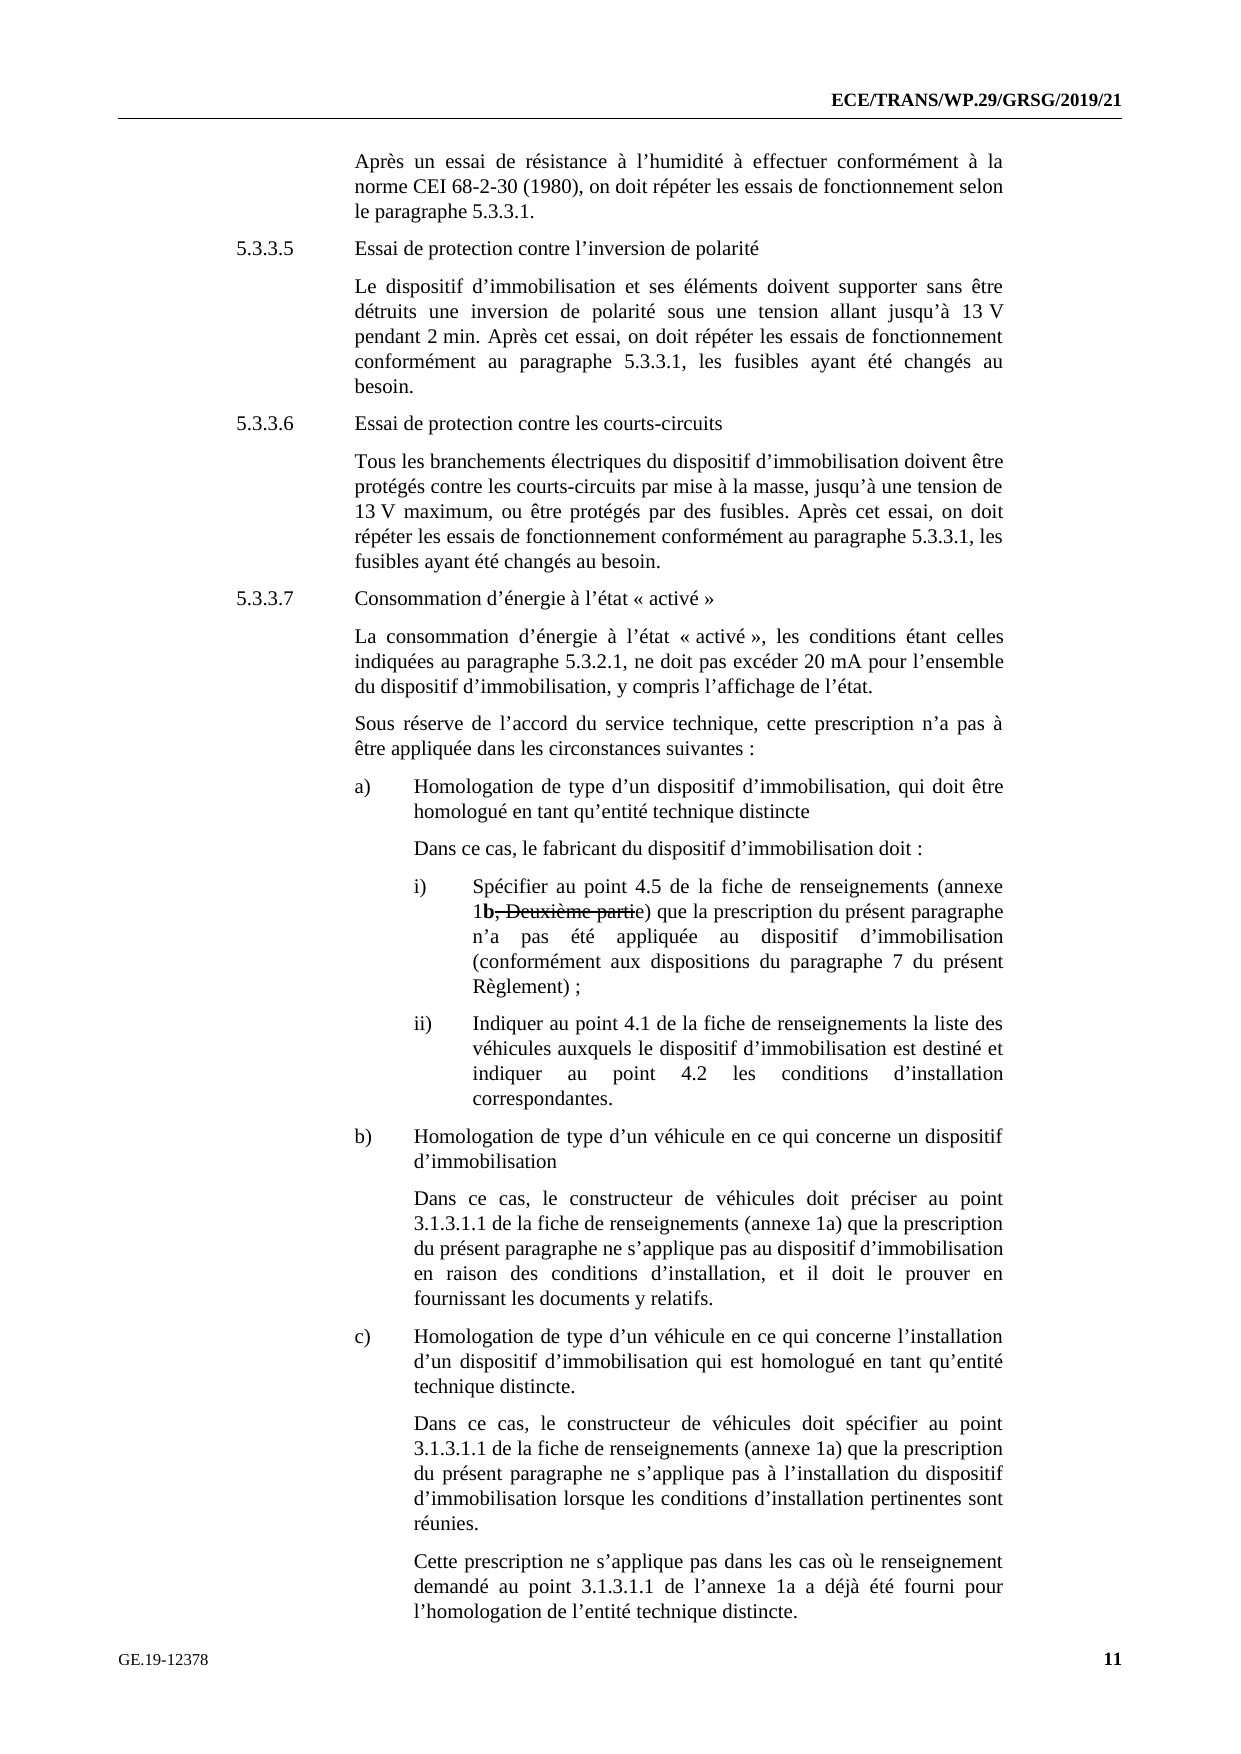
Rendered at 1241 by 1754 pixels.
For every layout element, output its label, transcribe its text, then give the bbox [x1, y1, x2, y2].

text c) Homologation de type d’un véhicule en ce qui concerne l’installation d’un dispositif d’immobilisation qui est homologué en tant qu’entité technique distincte. [354, 1323, 1004, 1398]
text Cette prescription ne s’applique pas dans les cas où le renseignement demandé au point 3.1.3.1.1 de l’annexe 1a a déjà été fourni pour l’homologation de l’entité technique distincte. [413, 1548, 1004, 1623]
text La consommation d’énergie à l’état « activé », les conditions étant celles indiquées au paragraphe 5.3.2.1, ne doit pas excéder 20 mA pour l’ensemble du dispositif d’immobilisation, y compris l’affichage de l’état. [354, 623, 1004, 698]
text Dans ce cas, le fabricant du dispositif d’immobilisation doit : [413, 835, 1004, 860]
text 5.3.3.6 Essai de protection contre les courts-circuits [236, 410, 1004, 435]
text b) Homologation de type d’un véhicule en ce qui concerne un dispositif d’immobilisation [354, 1123, 1004, 1173]
text Tous les branchements électriques du dispositif d’immobilisation doivent être protégés contre les courts-circuits par mise à la masse, jusqu’à une tension de 13 V maximum, ou être protégés par des fusibles. Après cet essai, on doit répéter les essais de fonctionnement conformément au paragraphe 5.3.3.1, les fusibles ayant été changés au besoin. [354, 448, 1004, 573]
text ii) Indiquer au point 4.1 de la fiche de renseignements la liste des véhicules auxquels le dispositif d’immobilisation est destiné et indiquer au point 4.2 les conditions d’installation correspondantes. [413, 1010, 1004, 1110]
text Après un essai de résistance à l’humidité à effectuer conformément à la norme CEI 68-2-30 (1980), on doit répéter les essais de fonctionnement selon le paragraphe 5.3.3.1. [354, 148, 1004, 223]
text Sous réserve de l’accord du service technique, cette prescription n’a pas à être appliquée dans les circonstances suivantes : [354, 710, 1004, 760]
text Le dispositif d’immobilisation et ses éléments doivent supporter sans être détruits une inversion de polarité sous une tension allant jusqu’à 13 V pendant 2 min. Après cet essai, on doit répéter les essais de fonctionnement conformément au paragraphe 5.3.3.1, les fusibles ayant été changés au besoin. [354, 273, 1004, 398]
text Dans ce cas, le constructeur de véhicules doit préciser au point 3.1.3.1.1 de la fiche de renseignements (annexe 1a) que la prescription du présent paragraphe ne s’applique pas au dispositif d’immobilisation en raison des conditions d’installation, et il doit le prouver en fournissant les documents y relatifs. [413, 1185, 1004, 1310]
text i) Spécifier au point 4.5 de la fiche de renseignements (annexe 1b, Deuxième partie) que la prescription du présent paragraphe n’a pas été appliquée au dispositif d’immobilisation (conformément aux dispositions du paragraphe 7 du présent Règlement) ; [413, 873, 1004, 998]
text 5.3.3.5 Essai de protection contre l’inversion de polarité [236, 235, 1004, 260]
text Dans ce cas, le constructeur de véhicules doit spécifier au point 3.1.3.1.1 de la fiche de renseignements (annexe 1a) que la prescription du présent paragraphe ne s’applique pas à l’installation du dispositif d’immobilisation lorsque les conditions d’installation pertinentes sont réunies. [413, 1410, 1004, 1535]
text 5.3.3.7 Consommation d’énergie à l’état « activé » [236, 585, 1004, 610]
text a) Homologation de type d’un dispositif d’immobilisation, qui doit être homologué en tant qu’entité technique distincte [354, 773, 1004, 823]
